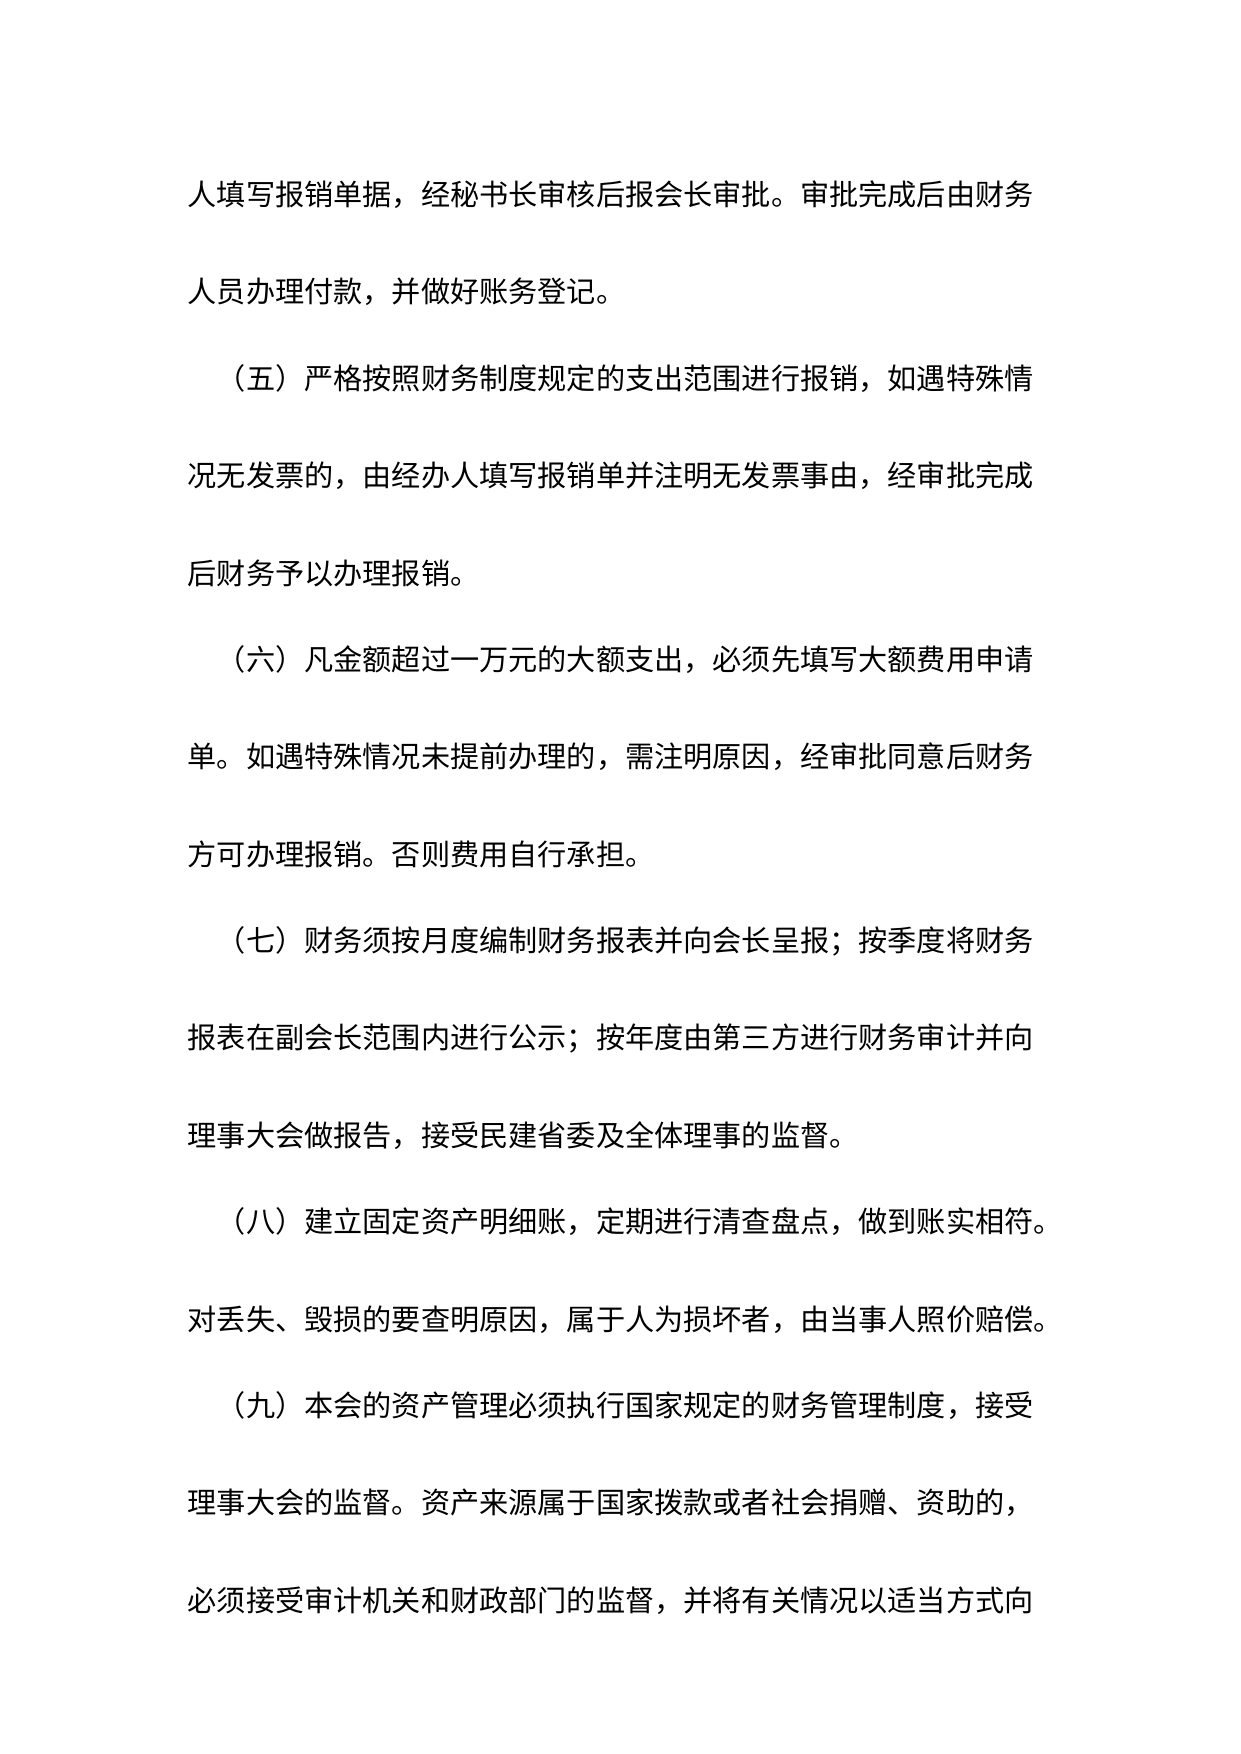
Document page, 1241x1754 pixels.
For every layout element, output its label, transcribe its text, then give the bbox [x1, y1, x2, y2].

text （六）凡金额超过一万元的大额支出，必须先填写大额费用申请单。如遇特殊情况未提前办理的，需注明原因，经审批同意后财务方可办理报销。否则费用自行承担。 [187, 625, 1053, 885]
text （七）财务须按月度编制财务报表并向会长呈报；按季度将财务报表在副会长范围内进行公示；按年度由第三方进行财务审计并向理事大会做报告，接受民建省委及全体理事的监督。 [187, 906, 1053, 1166]
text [187, 160, 1053, 323]
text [187, 1371, 1053, 1631]
text （八）建立固定资产明细账，定期进行清查盘点，做到账实相符。对丢失、毁损的要查明原因，属于人为损坏者，由当事人照价赔偿。 [187, 1187, 1053, 1350]
text （五）严格按照财务制度规定的支出范围进行报销，如遇特殊情况无发票的，由经办人填写报销单并注明无发票事由，经审批完成后财务予以办理报销。 [187, 344, 1053, 604]
